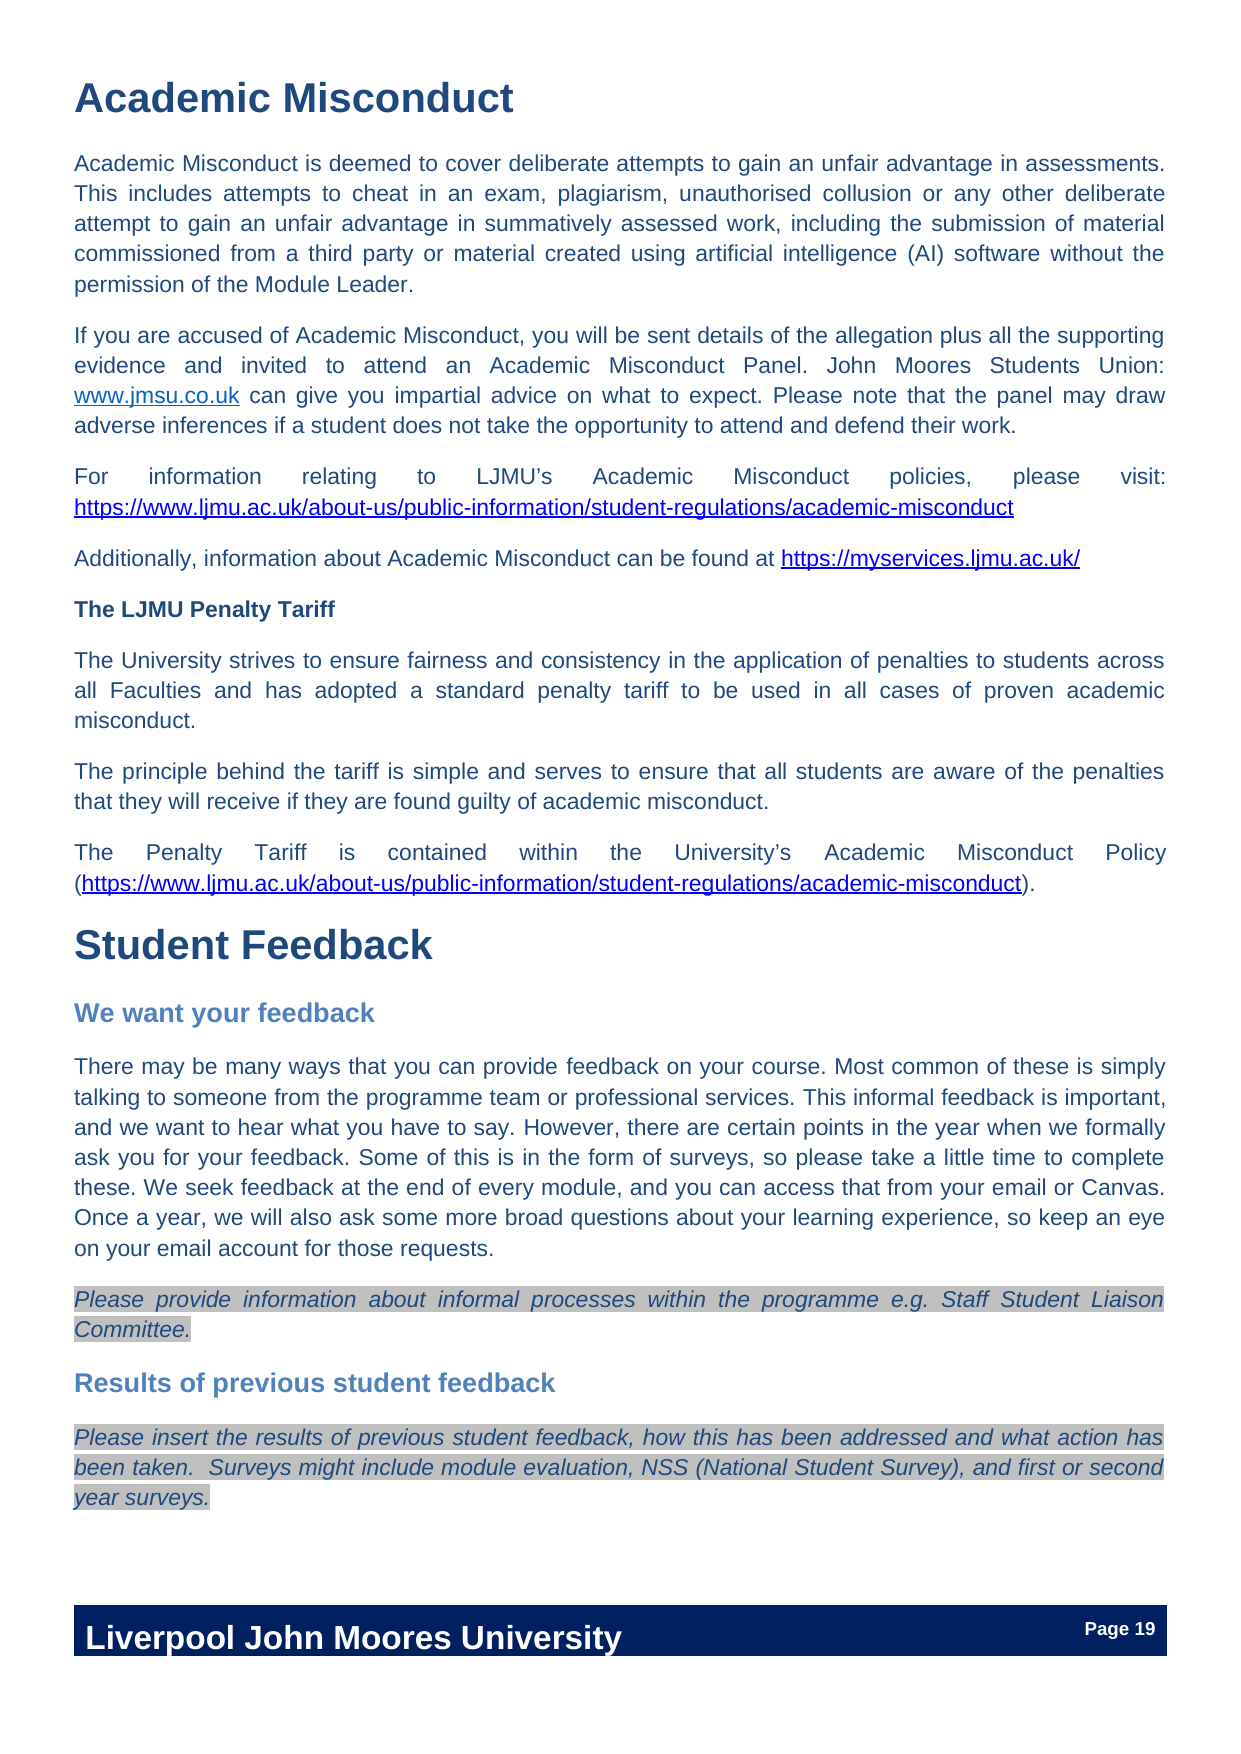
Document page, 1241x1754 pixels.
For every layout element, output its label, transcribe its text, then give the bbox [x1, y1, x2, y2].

subtitle Student Feedback [74, 921, 1166, 968]
text The principle behind the tariff is simple and serves to ensure that all students are aware of the penalties that they will receive if they are found guilty of academic misconduct. [74, 758, 1166, 815]
subtitle Results of previous student feedback [74, 1367, 1166, 1398]
text Academic Misconduct is deemed to cover deliberate attempts to gain an unfair advantage in assessments. This includes attempts to cheat in an exam, plagiarism, unauthorised collusion or any other deliberate attempt to gain an unfair advantage in summatively assessed work, including the submission of material commissioned from a third party or material created using artificial intelligence (AI) software without the permission of the Module Leader. [74, 150, 1166, 297]
subtitle Academic Misconduct [74, 74, 1166, 122]
text Please provide information about informal processes within the programme e.g. Staff Student Liaison Committee. [74, 1286, 1166, 1342]
text Additionally, information about Academic Misconduct can be found at https://myservices.ljmu.ac.uk/ [74, 544, 1166, 571]
text Please insert the results of previous student feedback, how this has been addressed and what action has been taken. Surveys might include module evaluation, NSS (National Student Survey), and first or second year surveys. [74, 1424, 1166, 1510]
text The LJMU Penalty Tariff [74, 596, 1166, 622]
text For information relating to LJMU’s Academic Misconduct policies, please visit: https://www.ljmu.ac.uk/about-us/public-information/student-regulations/academic-misconduct [74, 463, 1166, 520]
text If you are accused of Academic Misconduct, you will be sent details of the allegation plus all the supporting evidence and invited to attend an Academic Misconduct Panel. John Moores Students Union: www.jmsu.co.uk can give you impartial advice on what to expect. Please note that the panel may draw adverse inferences if a student does not take the opportunity to attend and defend their work. [74, 322, 1166, 439]
text The University strives to ensure fairness and consistency in the application of penalties to students across all Faculties and has adopted a standard penalty tariff to be used in all cases of proven academic misconduct. [74, 647, 1166, 733]
subtitle We want your feedback [74, 997, 1166, 1028]
text The Penalty Tariff is contained within the University’s Academic Misconduct Policy (https://www.ljmu.ac.uk/about-us/public-information/student-regulations/academic-misconduct). [74, 839, 1166, 896]
text There may be many ways that you can provide feedback on your course. Most common of these is simply talking to someone from the programme team or professional services. This informal feedback is important, and we want to hear what you have to say. However, there are certain points in the year when we formally ask you for your feedback. Some of this is in the form of surveys, so please take a little time to complete these. We seek feedback at the end of every module, and you can access that from your email or Canvas. Once a year, we will also ask some more broad questions about your learning experience, so keep an eye on your email account for those requests. [74, 1053, 1166, 1261]
